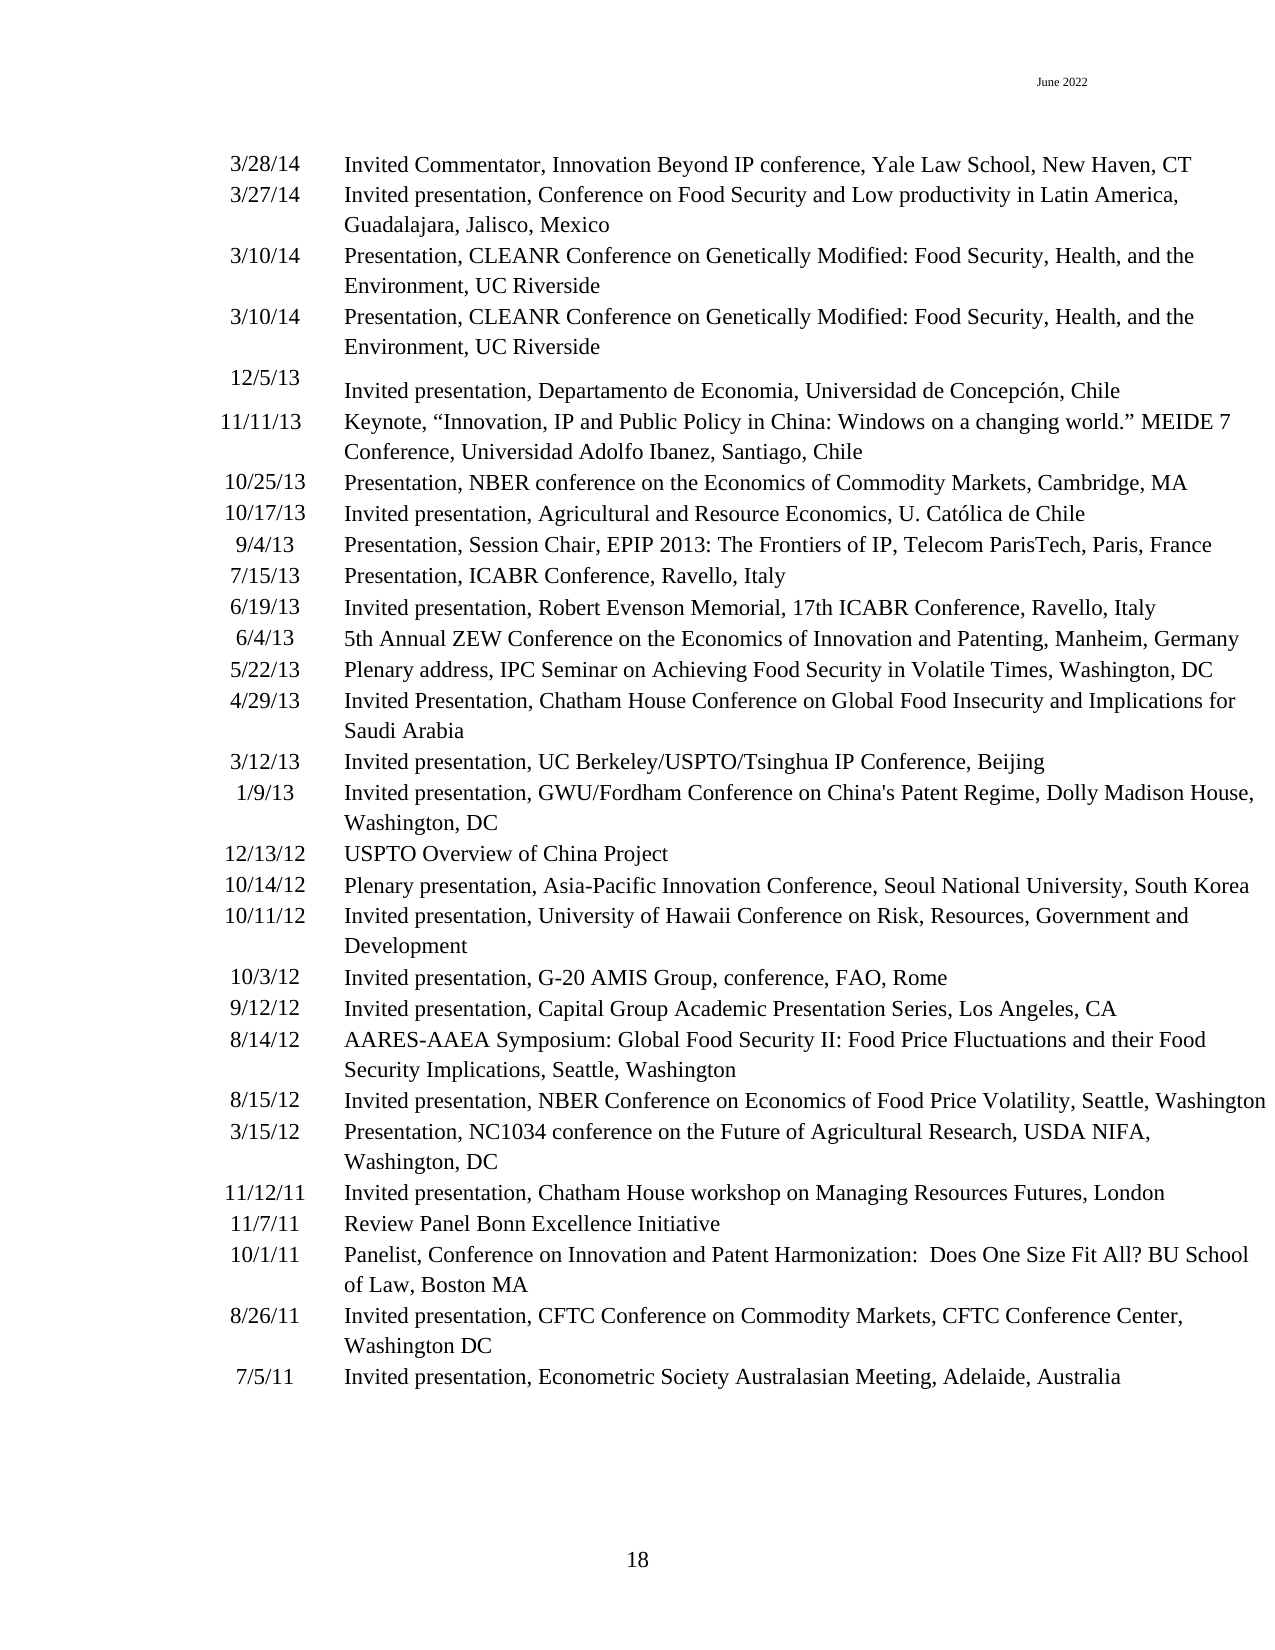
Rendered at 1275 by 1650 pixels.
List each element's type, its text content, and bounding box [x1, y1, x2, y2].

table_cell 8/26/11 [197, 1302, 333, 1363]
table_cell 9/4/13 [197, 531, 333, 562]
table_cell Plenary address, IPC Seminar on Achieving Food Security in Volatile Times, Washington, DC [333, 656, 1275, 687]
table_cell Invited presentation, Robert Evenson Memorial, 17th ICABR Conference, Ravello, Italy [333, 593, 1275, 624]
table_cell Invited presentation, University of Hawaii Conference on Risk, Resources, Government and Development [333, 903, 1275, 963]
table_cell 5th Annual ZEW Conference on the Economics of Innovation and Patenting, Manheim, Germany [333, 625, 1275, 656]
table_cell 3/15/12 [197, 1118, 333, 1179]
table_cell Invited presentation, G-20 AMIS Group, conference, FAO, Rome [333, 963, 1275, 994]
table_cell 10/17/13 [197, 500, 333, 531]
table_cell Invited presentation, Capital Group Academic Presentation Series, Los Angeles, CA [333, 995, 1275, 1026]
table_cell Invited presentation, Chatham House workshop on Managing Resources Futures, London [333, 1179, 1275, 1210]
table_cell 12/13/12 [197, 840, 333, 871]
table_cell 11/11/13 [197, 408, 333, 468]
table_cell Keynote, “Innovation, IP and Public Policy in China: Windows on a changing world.” MEIDE 7 Conference, Universidad Adolfo Ibanez, Santiago, Chile [333, 408, 1275, 468]
table_cell Presentation, NBER conference on the Economics of Commodity Markets, Cambridge, MA [333, 468, 1275, 499]
table_cell 4/29/13 [197, 687, 333, 748]
table_cell Invited presentation, Departamento de Economia, Universidad de Concepción, Chile [333, 364, 1275, 408]
table_cell Invited presentation, NBER Conference on Economics of Food Price Volatility, Seattle, Washington [333, 1087, 1275, 1118]
table_cell Review Panel Bonn Excellence Initiative [333, 1210, 1275, 1241]
table_cell 11/12/11 [197, 1179, 333, 1210]
table_cell 3/10/14 [197, 242, 333, 303]
table_cell 10/1/11 [197, 1241, 333, 1302]
table_cell Invited Commentator, Innovation Beyond IP conference, Yale Law School, New Haven, CT [333, 150, 1275, 181]
table_cell Presentation, CLEANR Conference on Genetically Modified: Food Security, Health, and the Environment, UC Riverside [333, 242, 1275, 303]
table_cell 10/14/12 [197, 871, 333, 902]
table_cell 5/22/13 [197, 656, 333, 687]
table_cell Presentation, NC1034 conference on the Future of Agricultural Research, USDA NIFA, Washington, DC [333, 1118, 1275, 1179]
table_cell Invited presentation, GWU/Fordham Conference on China's Patent Regime, Dolly Madison House, Washington, DC [333, 779, 1275, 840]
table_cell 8/15/12 [197, 1087, 333, 1118]
table_cell Invited presentation, Econometric Society Australasian Meeting, Adelaide, Australia [333, 1363, 1275, 1394]
table_cell 7/5/11 [197, 1363, 333, 1394]
table_cell 1/9/13 [197, 779, 333, 840]
table_cell 3/12/13 [197, 748, 333, 779]
table_cell 10/3/12 [197, 963, 333, 994]
table_cell 7/15/13 [197, 562, 333, 593]
table_cell Invited presentation, UC Berkeley/USPTO/Tsinghua IP Conference, Beijing [333, 748, 1275, 779]
table_cell 3/27/14 [197, 181, 333, 242]
table_cell Invited presentation, Agricultural and Resource Economics, U. Católica de Chile [333, 500, 1275, 531]
table_cell 10/25/13 [197, 468, 333, 499]
table_cell Invited presentation, Conference on Food Security and Low productivity in Latin America, Guadalajara, Jalisco, Mexico [333, 181, 1275, 242]
table_cell USPTO Overview of China Project [333, 840, 1275, 871]
table_cell AARES-AAEA Symposium: Global Food Security II: Food Price Fluctuations and their Food Security Implications, Seattle, Washington [333, 1026, 1275, 1087]
table_cell 10/11/12 [197, 903, 333, 963]
table_cell Presentation, Session Chair, EPIP 2013: The Frontiers of IP, Telecom ParisTech, Paris, France [333, 531, 1275, 562]
table_cell Invited Presentation, Chatham House Conference on Global Food Insecurity and Implications for Saudi Arabia [333, 687, 1275, 748]
table_cell Plenary presentation, Asia-Pacific Innovation Conference, Seoul National University, South Korea [333, 871, 1275, 902]
table_cell Presentation, ICABR Conference, Ravello, Italy [333, 562, 1275, 593]
table_cell 8/14/12 [197, 1026, 333, 1087]
table_cell 3/10/14 [197, 303, 333, 364]
table_cell 3/28/14 [197, 150, 333, 181]
table_cell 11/7/11 [197, 1210, 333, 1241]
table_cell Invited presentation, CFTC Conference on Commodity Markets, CFTC Conference Center, Washington DC [333, 1302, 1275, 1363]
table_cell 6/19/13 [197, 593, 333, 624]
table_cell 9/12/12 [197, 995, 333, 1026]
table_cell Presentation, CLEANR Conference on Genetically Modified: Food Security, Health, and the Environment, UC Riverside [333, 303, 1275, 364]
table_cell 6/4/13 [197, 625, 333, 656]
table_cell Panelist, Conference on Innovation and Patent Harmonization: Does One Size Fit All? BU School of Law, Boston MA [333, 1241, 1275, 1302]
table_cell 12/5/13 [197, 364, 333, 408]
